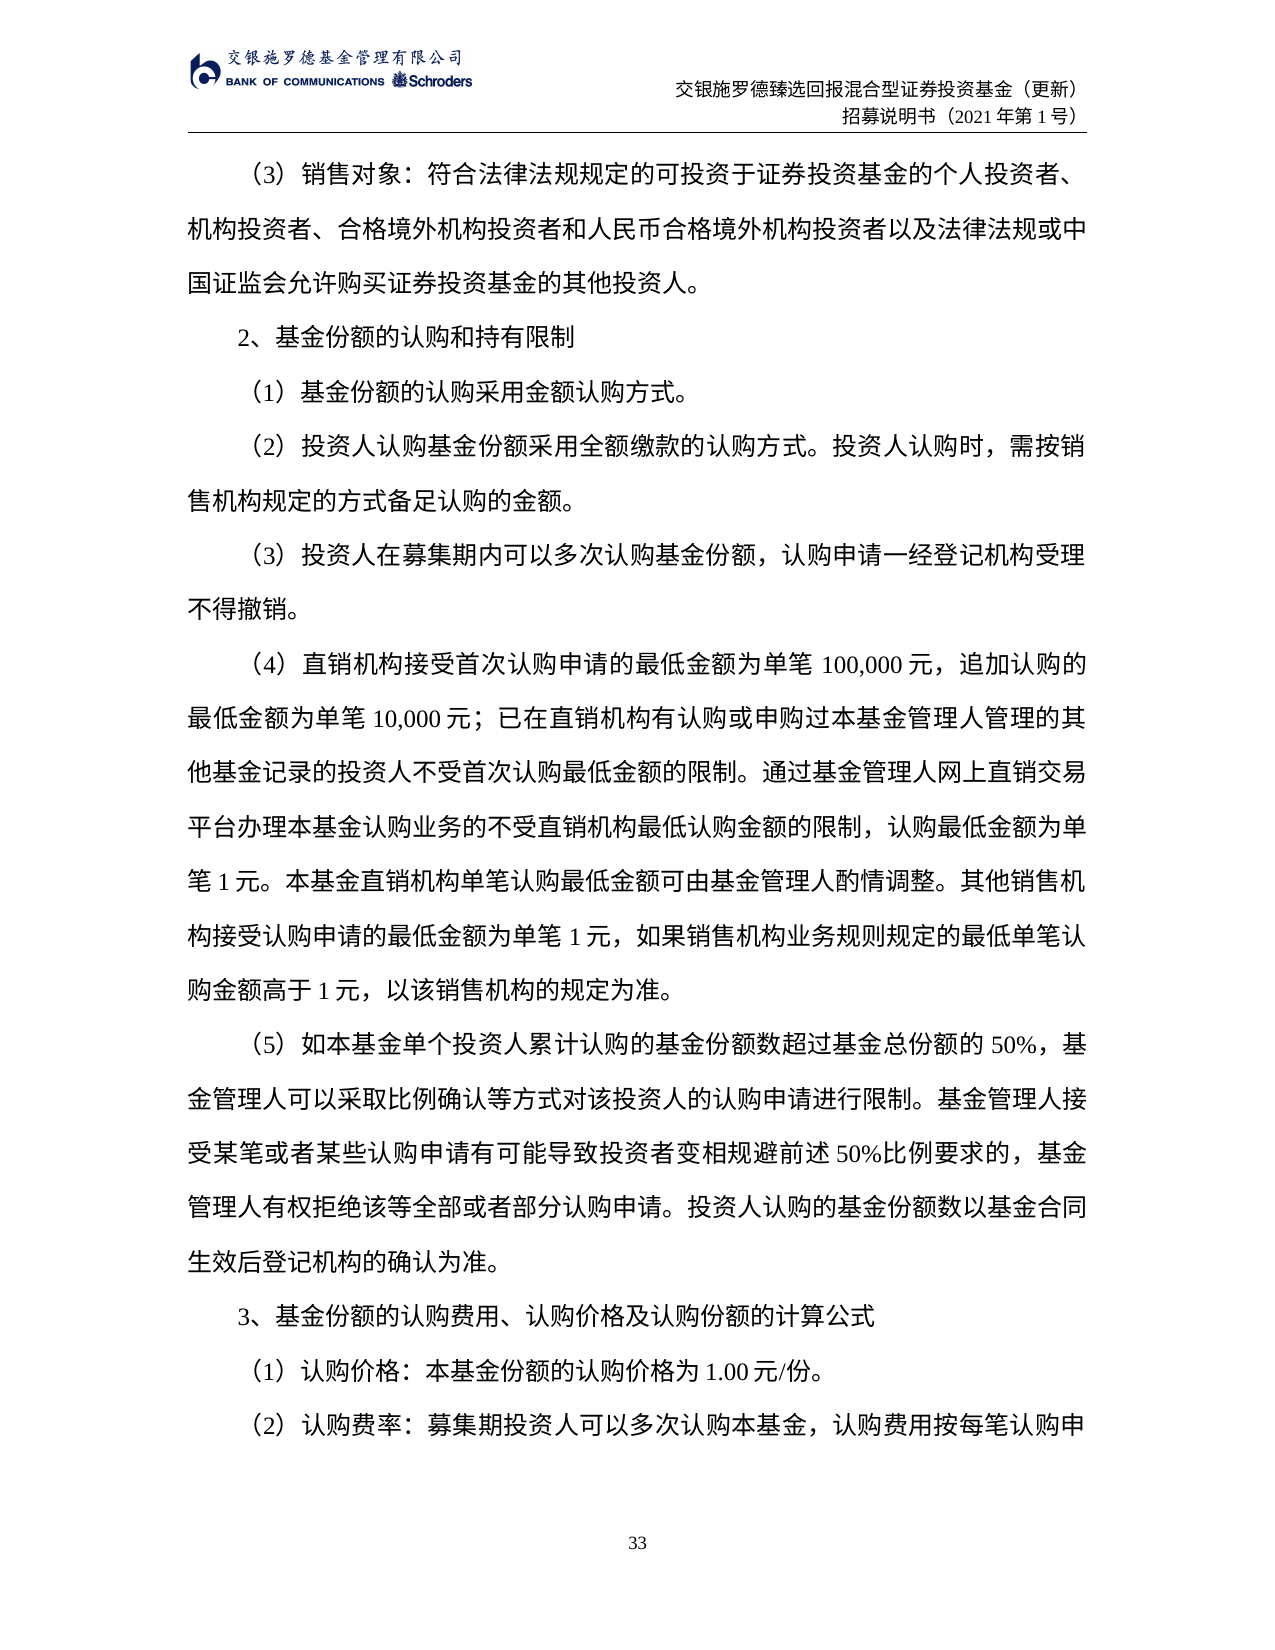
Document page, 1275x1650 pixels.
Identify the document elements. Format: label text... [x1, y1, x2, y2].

text （2）投资人认购基金份额采用全额缴款的认购方式。投资人认购时，需按销售机构规定的方式备足认购的金额。 [187, 427, 1087, 517]
text （1）认购价格：本基金份额的认购价格为1.00元/份。 [187, 1351, 1087, 1387]
text （3）投资人在募集期内可以多次认购基金份额，认购申请一经登记机构受理不得撤销。 [187, 535, 1087, 626]
text （3）销售对象：符合法律法规规定的可投资于证券投资基金的个人投资者、机构投资者、合格境外机构投资者和人民币合格境外机构投资者以及法律法规或中国证监会允许购买证券投资基金的其他投资人。 [187, 155, 1087, 300]
text 2、基金份额的认购和持有限制 [187, 318, 1087, 354]
picture [190, 50, 472, 89]
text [187, 1405, 1087, 1442]
text 3、基金份额的认购费用、认购价格及认购份额的计算公式 [187, 1297, 1087, 1333]
text （5）如本基金单个投资人累计认购的基金份额数超过基金总份额的50%，基金管理人可以采取比例确认等方式对该投资人的认购申请进行限制。基金管理人接受某笔或者某些认购申请有可能导致投资者变相规避前述50%比例要求的，基金管理人有权拒绝该等全部或者部分认购申请。投资人认购的基金份额数以基金合同生效后登记机构的确认为准。 [187, 1025, 1087, 1278]
text （4）直销机构接受首次认购申请的最低金额为单笔100,000元，追加认购的最低金额为单笔10,000元；已在直销机构有认购或申购过本基金管理人管理的其他基金记录的投资人不受首次认购最低金额的限制。通过基金管理人网上直销交易平台办理本基金认购业务的不受直销机构最低认购金额的限制，认购最低金额为单笔1元。本基金直销机构单笔认购最低金额可由基金管理人酌情调整。其他销售机构接受认购申请的最低金额为单笔1元，如果销售机构业务规则规定的最低单笔认购金额高于1元，以该销售机构的规定为准。 [187, 644, 1087, 1007]
text （1）基金份额的认购采用金额认购方式。 [187, 372, 1087, 408]
